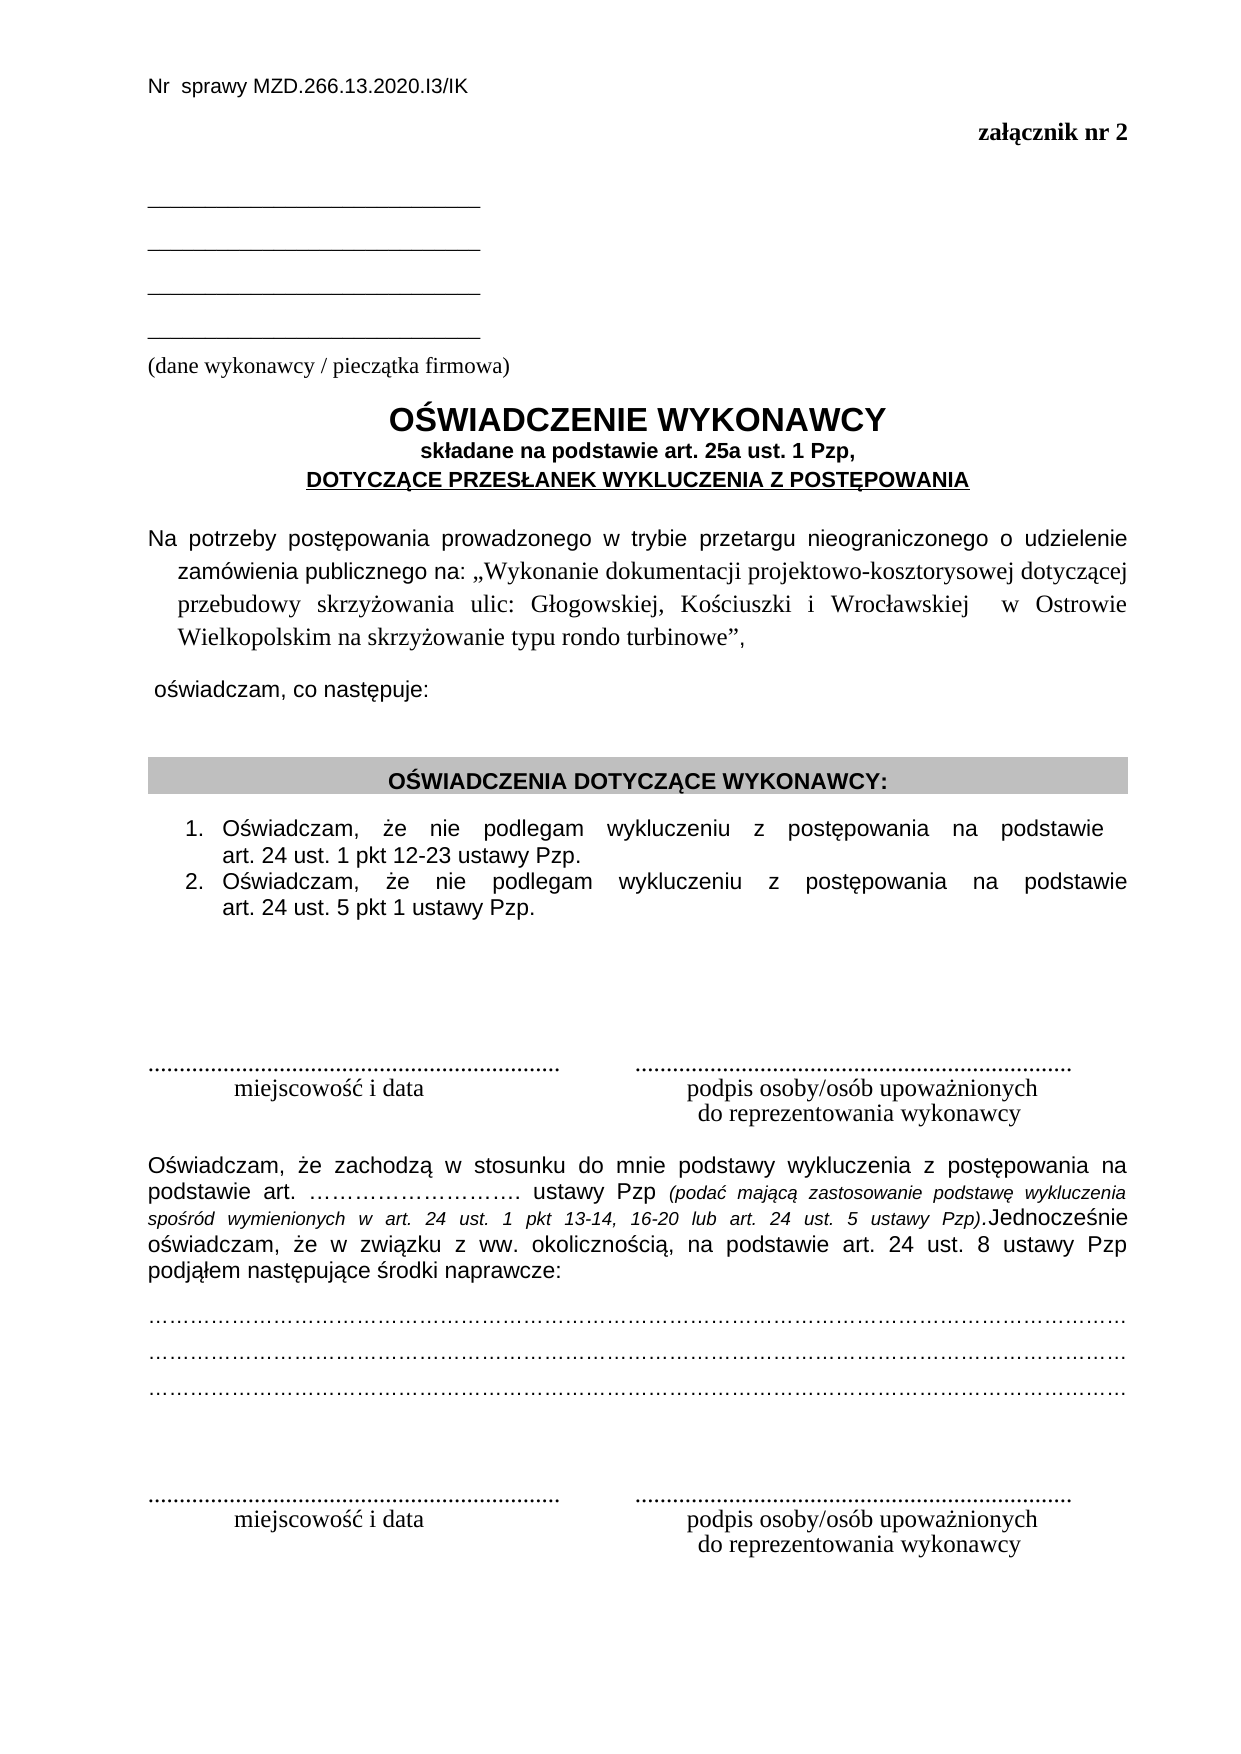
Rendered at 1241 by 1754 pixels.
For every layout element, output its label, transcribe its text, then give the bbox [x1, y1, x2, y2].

list Oświadczam, że nie podlegam wykluczeniu z postępowania na podstawie art. 24 ust. 5 pkt 1 ustawy Pzp. [185, 868, 1128, 921]
text miejscowość i data podpis osoby/osób upoważnionych do reprezentowania wykonawcy [148, 1077, 1128, 1127]
list Oświadczam, że nie podlegam wykluczeniu z postępowania na podstawie art. 24 ust. 1 pkt 12-23 ustawy Pzp. [185, 815, 1128, 868]
text Oświadczam, że zachodzą w stosunku do mnie podstawy wykluczenia z postępowania na podstawie art. ………………………. ustawy Pzp (podać mającą zastosowanie podstawę wykluczenia spośród wymienionych w art. 24 ust. 1 pkt 13-14, 16-20 lub art. 24 ust. 5 ustawy Pzp).Jednocześnie oświadczam, że w związku z ww. okolicznością, na podstawie art. 24 ust. 8 ustawy Pzp podjąłem następujące środki naprawcze: [148, 1152, 1128, 1283]
text OŚWIADCZENIA DOTYCZĄCE WYKONAWCY: [148, 757, 1128, 794]
text oświadczam, co następuje: [148, 676, 1128, 702]
text _____________________________ [148, 254, 1128, 297]
text _____________________________ [148, 166, 1128, 210]
text _____________________________ [148, 210, 1128, 254]
text (dane wykonawcy / pieczątka firmowa) [148, 341, 1128, 379]
text załącznik nr 2 [148, 122, 1128, 145]
text _____________________________ [148, 297, 1128, 341]
text składane na podstawie art. 25a ust. 1 Pzp, [148, 438, 1128, 463]
text .................................................................. ...................................................................... [148, 1052, 1128, 1077]
text .................................................................. ...................................................................... [148, 1483, 1128, 1508]
text miejscowość i data podpis osoby/osób upoważnionych do reprezentowania wykonawcy [148, 1508, 1128, 1558]
subtitle OŚWIADCZENIE WYKONAWCY [148, 399, 1128, 438]
text DOTYCZĄCE PRZESŁANEK WYKLUCZENIA Z POSTĘPOWANIA [148, 467, 1128, 492]
text Na potrzeby postępowania prowadzonego w trybie przetargu nieograniczonego o udzielenie zamówienia publicznego na: „Wykonanie dokumentacji projektowo-kosztorysowej dotyczącej przebudowy skrzyżowania ulic: Głogowskiej, Kościuszki i Wrocławskiej w Ostrowie Wielkopolskim na skrzyżowanie typu rondo turbinowe”, [148, 525, 1128, 651]
text ……………………………………………………………………………………………………………………………………………………………………………………………………………………………………………………………………………………………………………………………………………………………………………………… [148, 1304, 1128, 1400]
